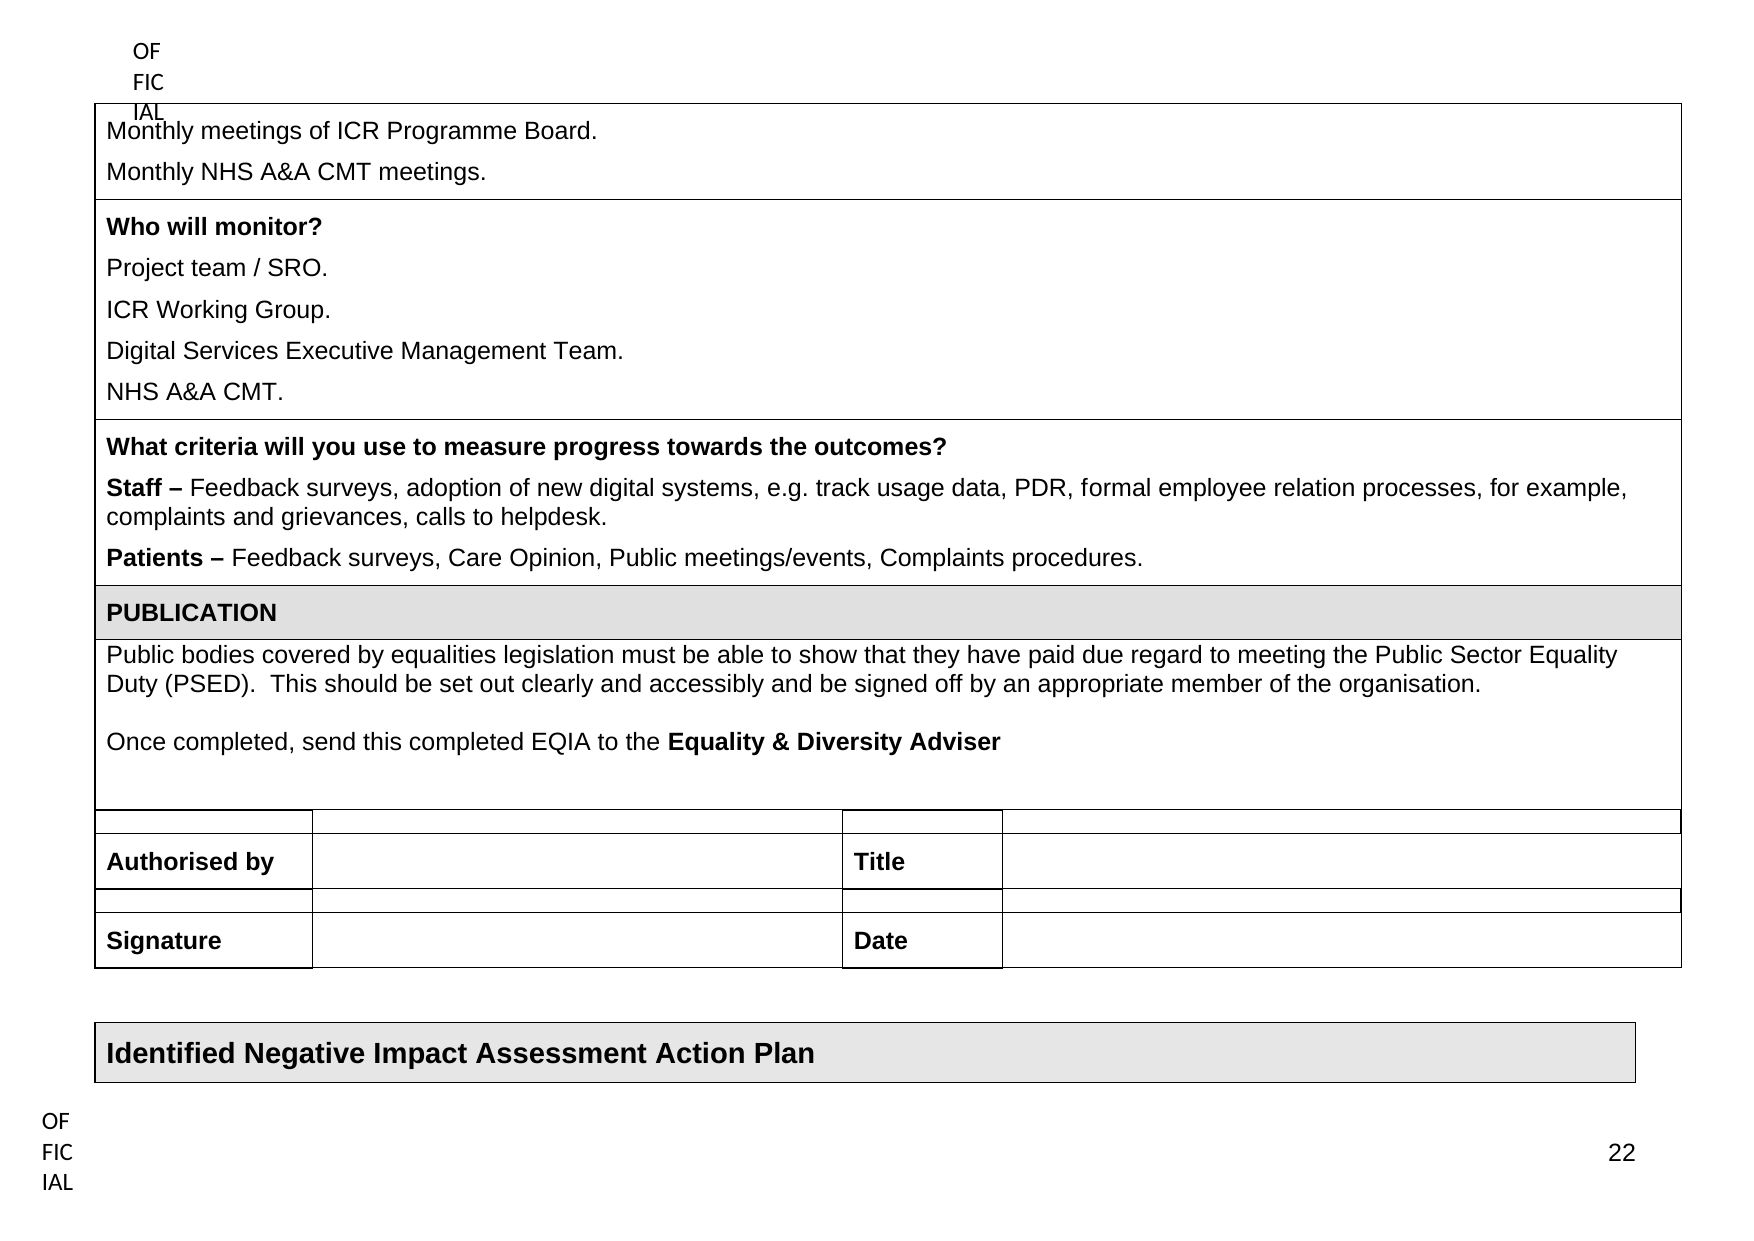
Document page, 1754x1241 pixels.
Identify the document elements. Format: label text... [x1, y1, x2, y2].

table_cell Authorised by [96, 834, 312, 888]
table_cell [313, 889, 842, 912]
table_cell [96, 811, 312, 833]
table_cell PUBLICATION [96, 586, 1681, 639]
table_cell Signature [96, 913, 312, 967]
table_cell [96, 890, 312, 912]
table_cell [843, 811, 1002, 833]
table_header Identified Negative Impact Assessment Action Plan [96, 1023, 1635, 1082]
table_cell [313, 913, 842, 967]
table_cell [96, 104, 1681, 199]
table_cell [1003, 810, 1680, 833]
table_cell [313, 810, 842, 833]
table_cell [1003, 889, 1680, 912]
table_cell [1003, 913, 1681, 967]
table_cell What criteria will you use to measure progress towards the outcomes? Staff – Feedback surveys, adoption of new digital systems, e.g. track usage data, PDR, formal employee relation processes, for example, complaints and grievances, calls to helpdesk. Patients – Feedback surveys, Care Opinion, Public meetings/events, Complaints procedures. [96, 420, 1681, 584]
table_cell Who will monitor? Project team / SRO. ICR Working Group. Digital Services Executive Management Team. NHS A&A CMT. [96, 200, 1681, 418]
table_cell Public bodies covered by equalities legislation must be able to show that they have paid due regard to meeting the Public Sector Equality Duty (PSED). This should be set out clearly and accessibly and be signed off by an appropriate member of the organisation. Once completed, send this completed EQIA to the Equality & Diversity Adviser [96, 640, 1681, 809]
table_cell [313, 834, 842, 888]
table_cell [843, 890, 1002, 912]
table_cell [1003, 834, 1681, 888]
table_cell Date [843, 913, 1002, 967]
table_cell Title [843, 834, 1002, 888]
